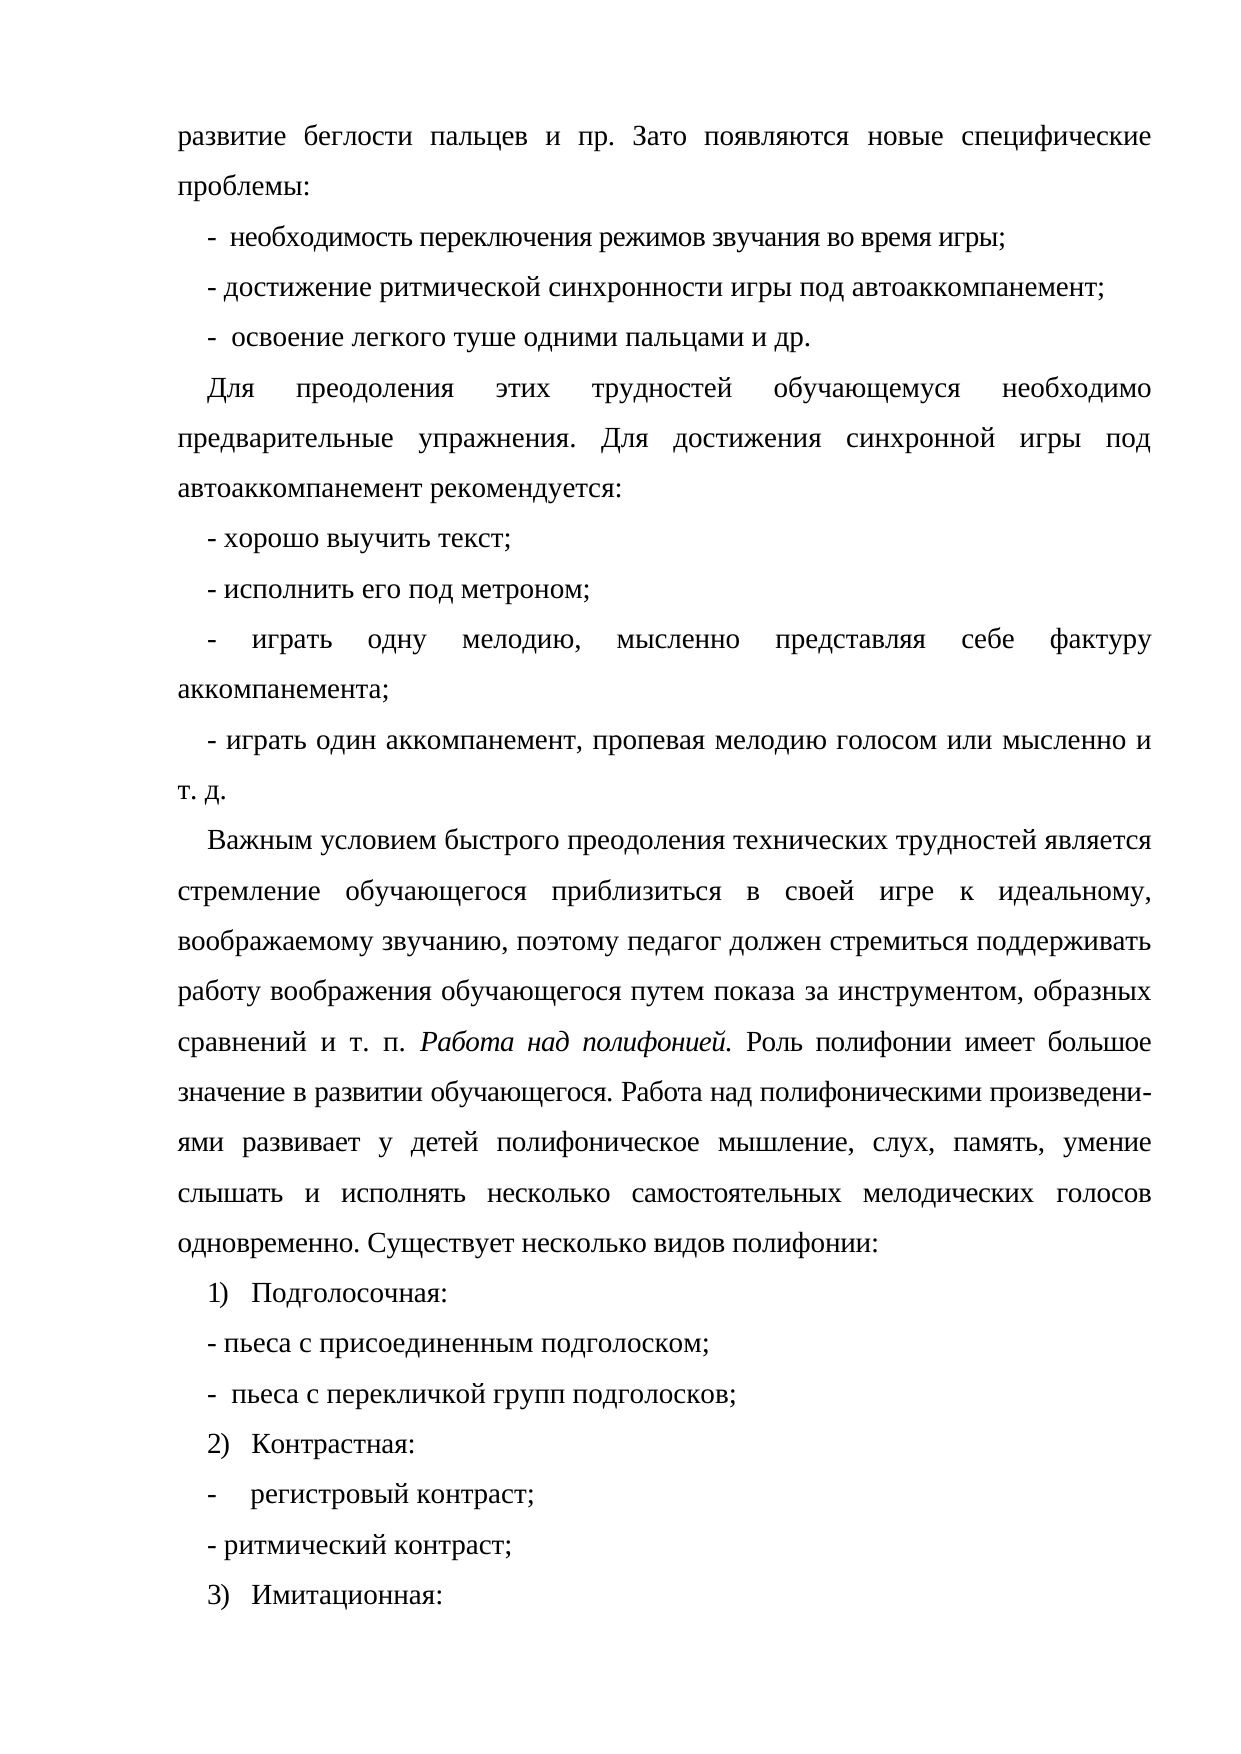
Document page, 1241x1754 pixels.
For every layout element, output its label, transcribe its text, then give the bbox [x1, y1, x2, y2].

text - пьеса с присоединенным подголоском; [177, 1326, 1152, 1359]
text - играть одну мелодию, мысленно представляя себе фактуру аккомпанемента; [177, 621, 1152, 705]
text - освоение легкого туше одними пальцами и др. [177, 319, 1152, 353]
list - ритмический контраст; [177, 1527, 1152, 1560]
text Важным условием быстрого преодоления технических трудностей является стремление обучающегося приблизиться в своей игре к идеальному, воображаемому звучанию, поэтому педагог должен стремиться поддерживать работу воображения обучающегося путем показа за инструментом, образных сравнений и т. п. Работа над полифонией. Роль полифонии имеет большое значение в развитии обучающегося. Работа над полифоническими произведениями развивает у детей полифоническое мышление, слух, память, умение слышать и исполнять несколько самостоятельных мелодических голосов одновременно. Существует несколько видов полифонии: [177, 822, 1152, 1258]
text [177, 118, 1152, 202]
text 2) Контрастная: [177, 1426, 1152, 1460]
text - регистровый контраст; [177, 1477, 1152, 1510]
text 1) Подголосочная: [177, 1275, 1152, 1309]
text - исполнить его под метроном; [177, 571, 1152, 604]
text - достижение ритмической синхронности игры под автоаккомпанемент; [177, 269, 1152, 303]
text Для преодоления этих трудностей обучающемуся необходимо предварительные упражнения. Для достижения синхронной игры под автоаккомпанемент рекомендуется: [177, 370, 1152, 504]
text - хорошо выучить текст; [177, 521, 1152, 554]
text - необходимость переключения режимов звучания во время игры; [177, 219, 1152, 252]
text - пьеса с перекличкой групп подголосков; [177, 1376, 1152, 1409]
text - играть один аккомпанемент, пропевая мелодию голосом или мысленно и т. д. [177, 722, 1152, 806]
text 3) Имитационная: [177, 1577, 1152, 1611]
